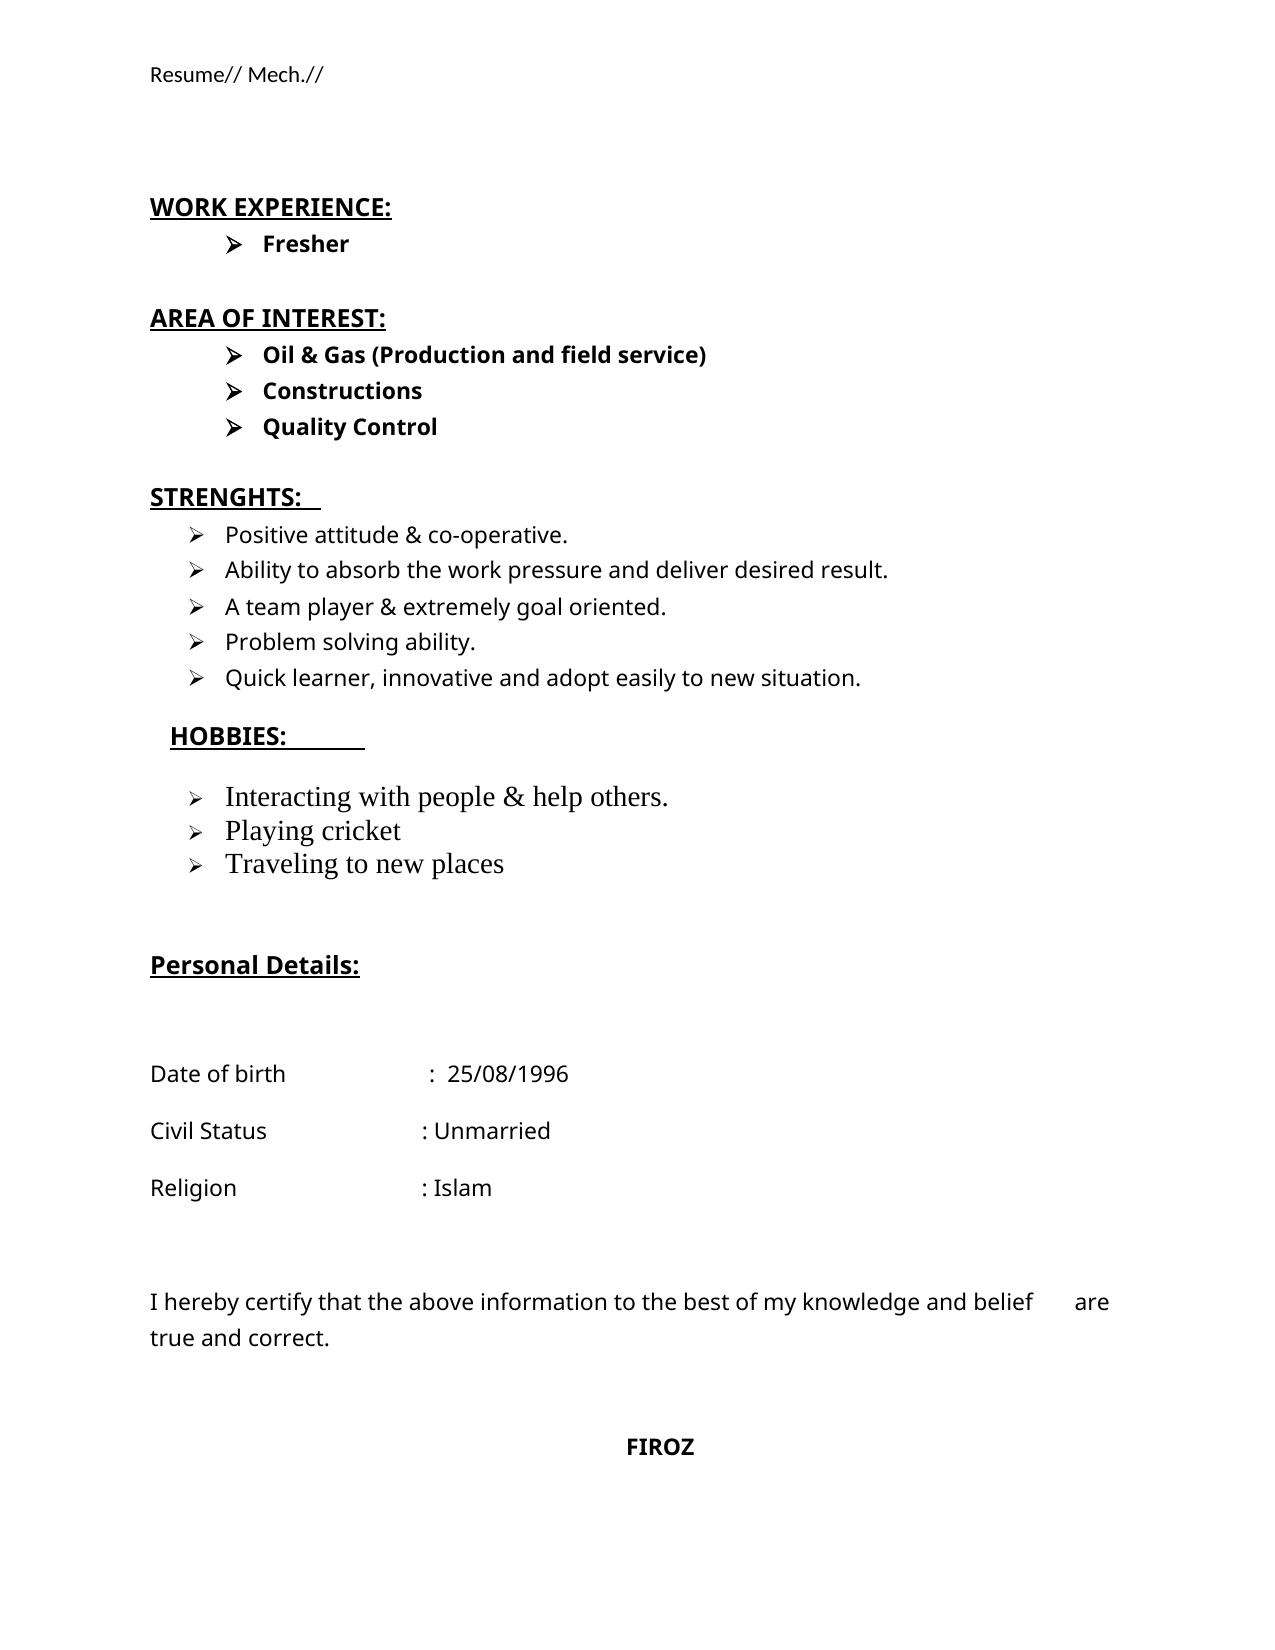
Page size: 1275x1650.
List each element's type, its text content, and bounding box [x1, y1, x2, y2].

list Fresher [225, 228, 1125, 259]
list Ability to absorb the work pressure and deliver desired result. [187, 554, 1125, 586]
text Personal Details: [150, 947, 1125, 981]
text Civil Status : Unmarried [150, 1115, 1125, 1146]
list AREA OF INTEREST: [150, 300, 1125, 334]
text HOBBIES: [150, 719, 1125, 753]
text I hereby certify that the above information to the best of my knowledge and belief are true and correct. [150, 1286, 1125, 1353]
list Positive attitude & co-operative. [187, 518, 1125, 550]
list WORK EXPERIENCE: [150, 189, 1125, 223]
list Problem solving ability. [187, 626, 1125, 658]
text FIROZ [150, 1431, 1125, 1462]
list Oil & Gas (Production and field service) [225, 339, 1125, 371]
text Religion : Islam [150, 1172, 1125, 1203]
list Traveling to new places [187, 846, 1125, 880]
list Interacting with people & help others. [187, 779, 1125, 813]
list A team player & extremely goal oriented. [187, 590, 1125, 622]
list STRENGHTS: [150, 479, 1125, 513]
list Playing cricket [187, 813, 1125, 846]
text Date of birth : 25/08/1996 [150, 1058, 1125, 1090]
list Quick learner, innovative and adopt easily to new situation. [187, 662, 1125, 693]
list Constructions [225, 375, 1125, 407]
list Quality Control [225, 411, 1125, 442]
